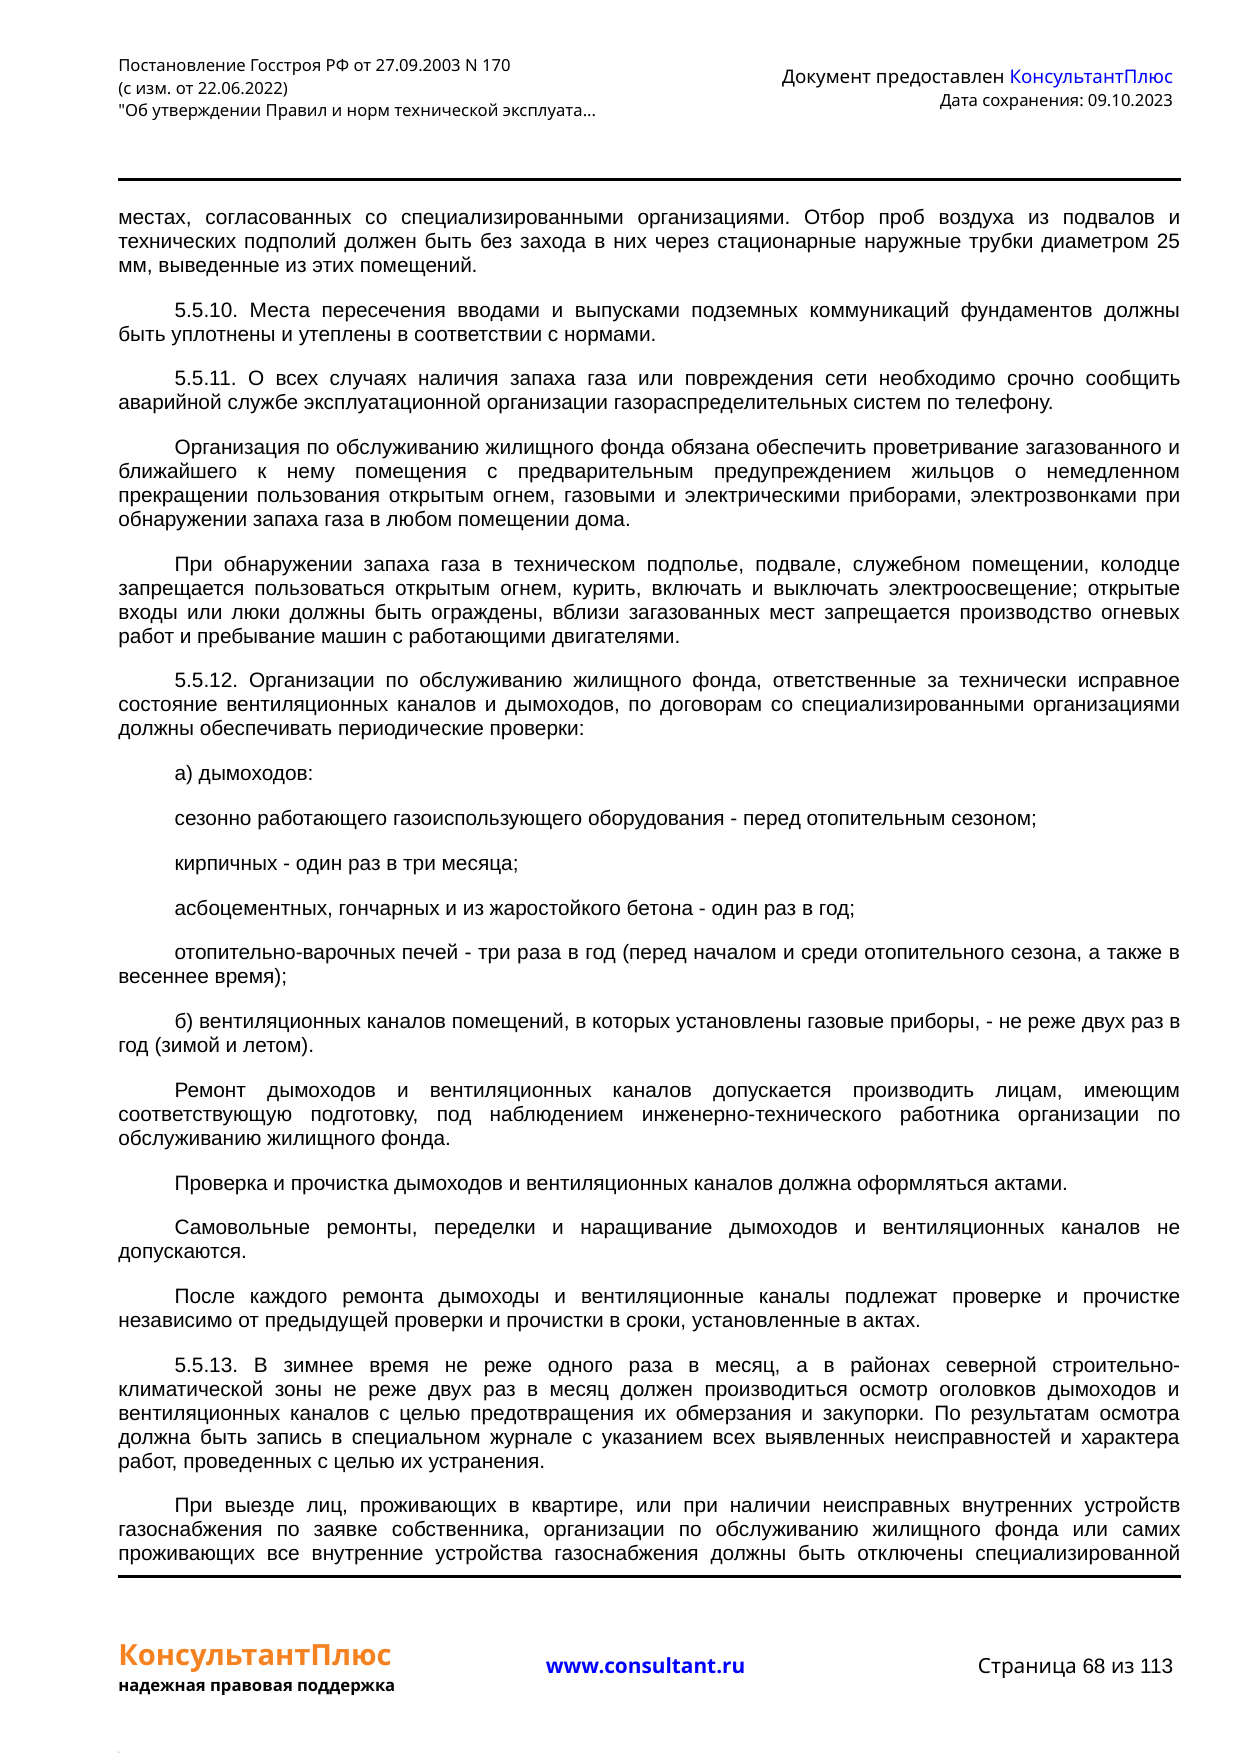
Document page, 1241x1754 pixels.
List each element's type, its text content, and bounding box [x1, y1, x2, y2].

text отопительно-варочных печей - три раза в год (перед началом и среди отопительного сезона, а также в весеннее время); [118, 940, 1181, 988]
text б) вентиляционных каналов помещений, в которых установлены газовые приборы, - не реже двух раз в год (зимой и летом). [118, 1009, 1181, 1057]
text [118, 1493, 1181, 1565]
text Проверка и прочистка дымоходов и вентиляционных каналов должна оформляться актами. [118, 1170, 1181, 1194]
text Ремонт дымоходов и вентиляционных каналов допускается производить лицам, имеющим соответствующую подготовку, под наблюдением инженерно-технического работника организации по обслуживанию жилищного фонда. [118, 1078, 1181, 1149]
text а) дымоходов: [118, 761, 1181, 785]
text 5.5.10. Места пересечения вводами и выпусками подземных коммуникаций фундаментов должны быть уплотнены и утеплены в соответствии с нормами. [118, 297, 1181, 345]
text асбоцементных, гончарных и из жаростойкого бетона - один раз в год; [118, 895, 1181, 919]
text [118, 205, 1181, 277]
text После каждого ремонта дымоходы и вентиляционные каналы подлежат проверке и прочистке независимо от предыдущей проверки и прочистки в сроки, установленные в актах. [118, 1284, 1181, 1332]
text сезонно работающего газоиспользующего оборудования - перед отопительным сезоном; [118, 806, 1181, 830]
text кирпичных - один раз в три месяца; [118, 851, 1181, 874]
text 5.5.11. О всех случаях наличия запаха газа или повреждения сети необходимо срочно сообщить аварийной службе эксплуатационной организации газораспределительных систем по телефону. [118, 366, 1181, 414]
text При обнаружении запаха газа в техническом подполье, подвале, служебном помещении, колодце запрещается пользоваться открытым огнем, курить, включать и выключать электроосвещение; открытые входы или люки должны быть ограждены, вблизи загазованных мест запрещается производство огневых работ и пребывание машин с работающими двигателями. [118, 552, 1181, 647]
text Самовольные ремонты, переделки и наращивание дымоходов и вентиляционных каналов не допускаются. [118, 1215, 1181, 1263]
text 5.5.13. В зимнее время не реже одного раза в месяц, а в районах северной строительно-климатической зоны не реже двух раз в месяц должен производиться осмотр оголовков дымоходов и вентиляционных каналов с целью предотвращения их обмерзания и закупорки. По результатам осмотра должна быть запись в специальном журнале с указанием всех выявленных неисправностей и характера работ, проведенных с целью их устранения. [118, 1353, 1181, 1472]
text Организация по обслуживанию жилищного фонда обязана обеспечить проветривание загазованного и ближайшего к нему помещения с предварительным предупреждением жильцов о немедленном прекращении пользования открытым огнем, газовыми и электрическими приборами, электрозвонками при обнаружении запаха газа в любом помещении дома. [118, 435, 1181, 531]
text 5.5.12. Организации по обслуживанию жилищного фонда, ответственные за технически исправное состояние вентиляционных каналов и дымоходов, по договорам со специализированными организациями должны обеспечивать периодические проверки: [118, 668, 1181, 740]
